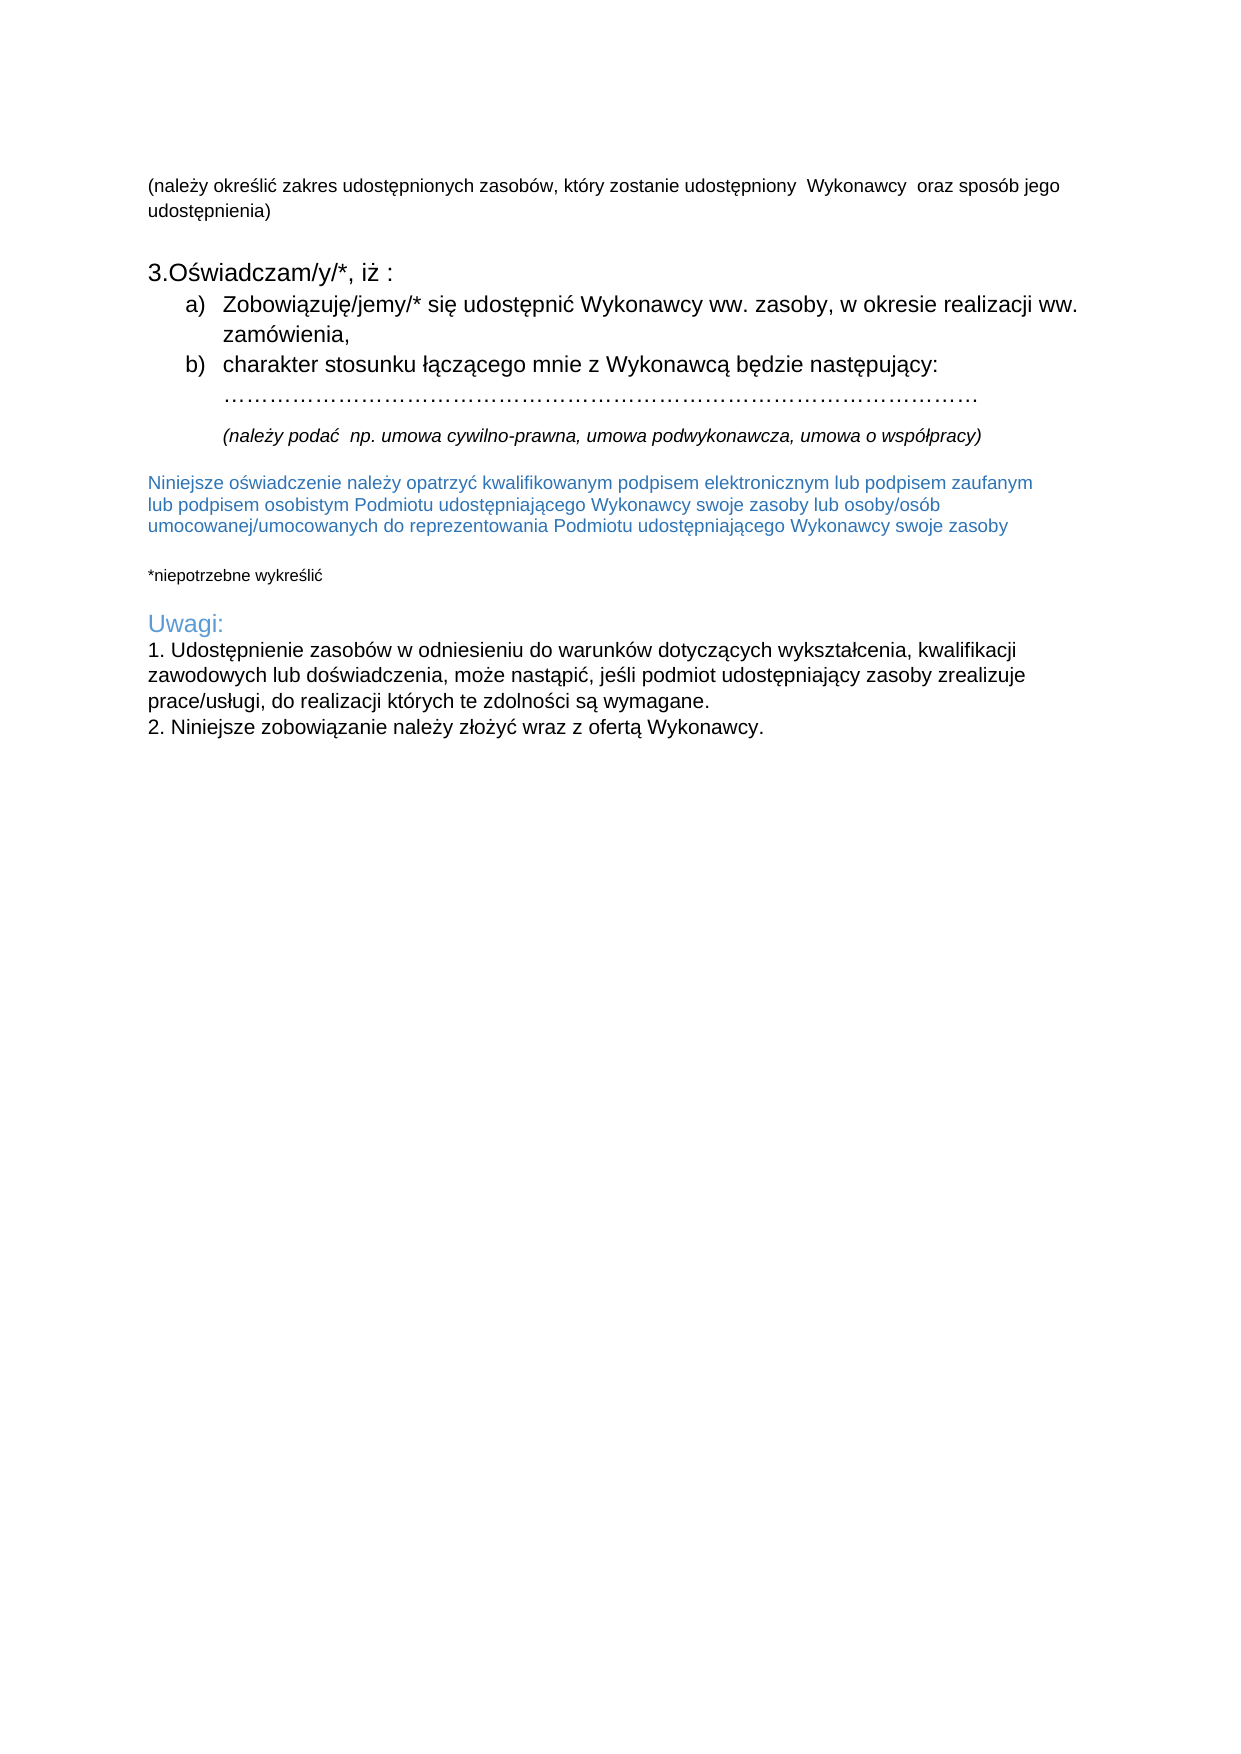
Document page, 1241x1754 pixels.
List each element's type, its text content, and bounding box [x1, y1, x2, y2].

text (należy określić zakres udostępnionych zasobów, który zostanie udostępniony Wykonawcy oraz sposób jego udostępnienia) [148, 175, 1093, 221]
text Niniejsze oświadczenie należy opatrzyć kwalifikowanym podpisem elektronicznym lub podpisem zaufanym [148, 472, 1093, 494]
text 1. Udostępnienie zasobów w odniesieniu do warunków dotyczących wykształcenia, kwalifikacji zawodowych lub doświadczenia, może nastąpić, jeśli podmiot udostępniający zasoby zrealizuje prace/usługi, do realizacji których te zdolności są wymagane. [148, 637, 1093, 713]
list Zobowiązuję/jemy/* się udostępnić Wykonawcy ww. zasoby, w okresie realizacji ww. zamówienia, [185, 291, 1093, 347]
text Uwagi: [148, 609, 1093, 637]
text 3.Oświadczam/y/*, iż : [148, 258, 1093, 286]
list charakter stosunku łączącego mnie z Wykonawcą będzie następujący: [185, 351, 1093, 377]
text (należy podać np. umowa cywilno-prawna, umowa podwykonawcza, umowa o współpracy) [223, 425, 1093, 447]
text *niepotrzebne wykreślić [148, 566, 1093, 585]
text 2. Niniejsze zobowiązanie należy złożyć wraz z ofertą Wykonawcy. [148, 715, 1093, 739]
text lub podpisem osobistym Podmiotu udostępniającego Wykonawcy swoje zasoby lub osoby/osób umocowanej/umocowanych do reprezentowania Podmiotu udostępniającego Wykonawcy swoje zasoby [148, 494, 1093, 537]
text ……………………………………………………………………………………… [223, 381, 1093, 408]
